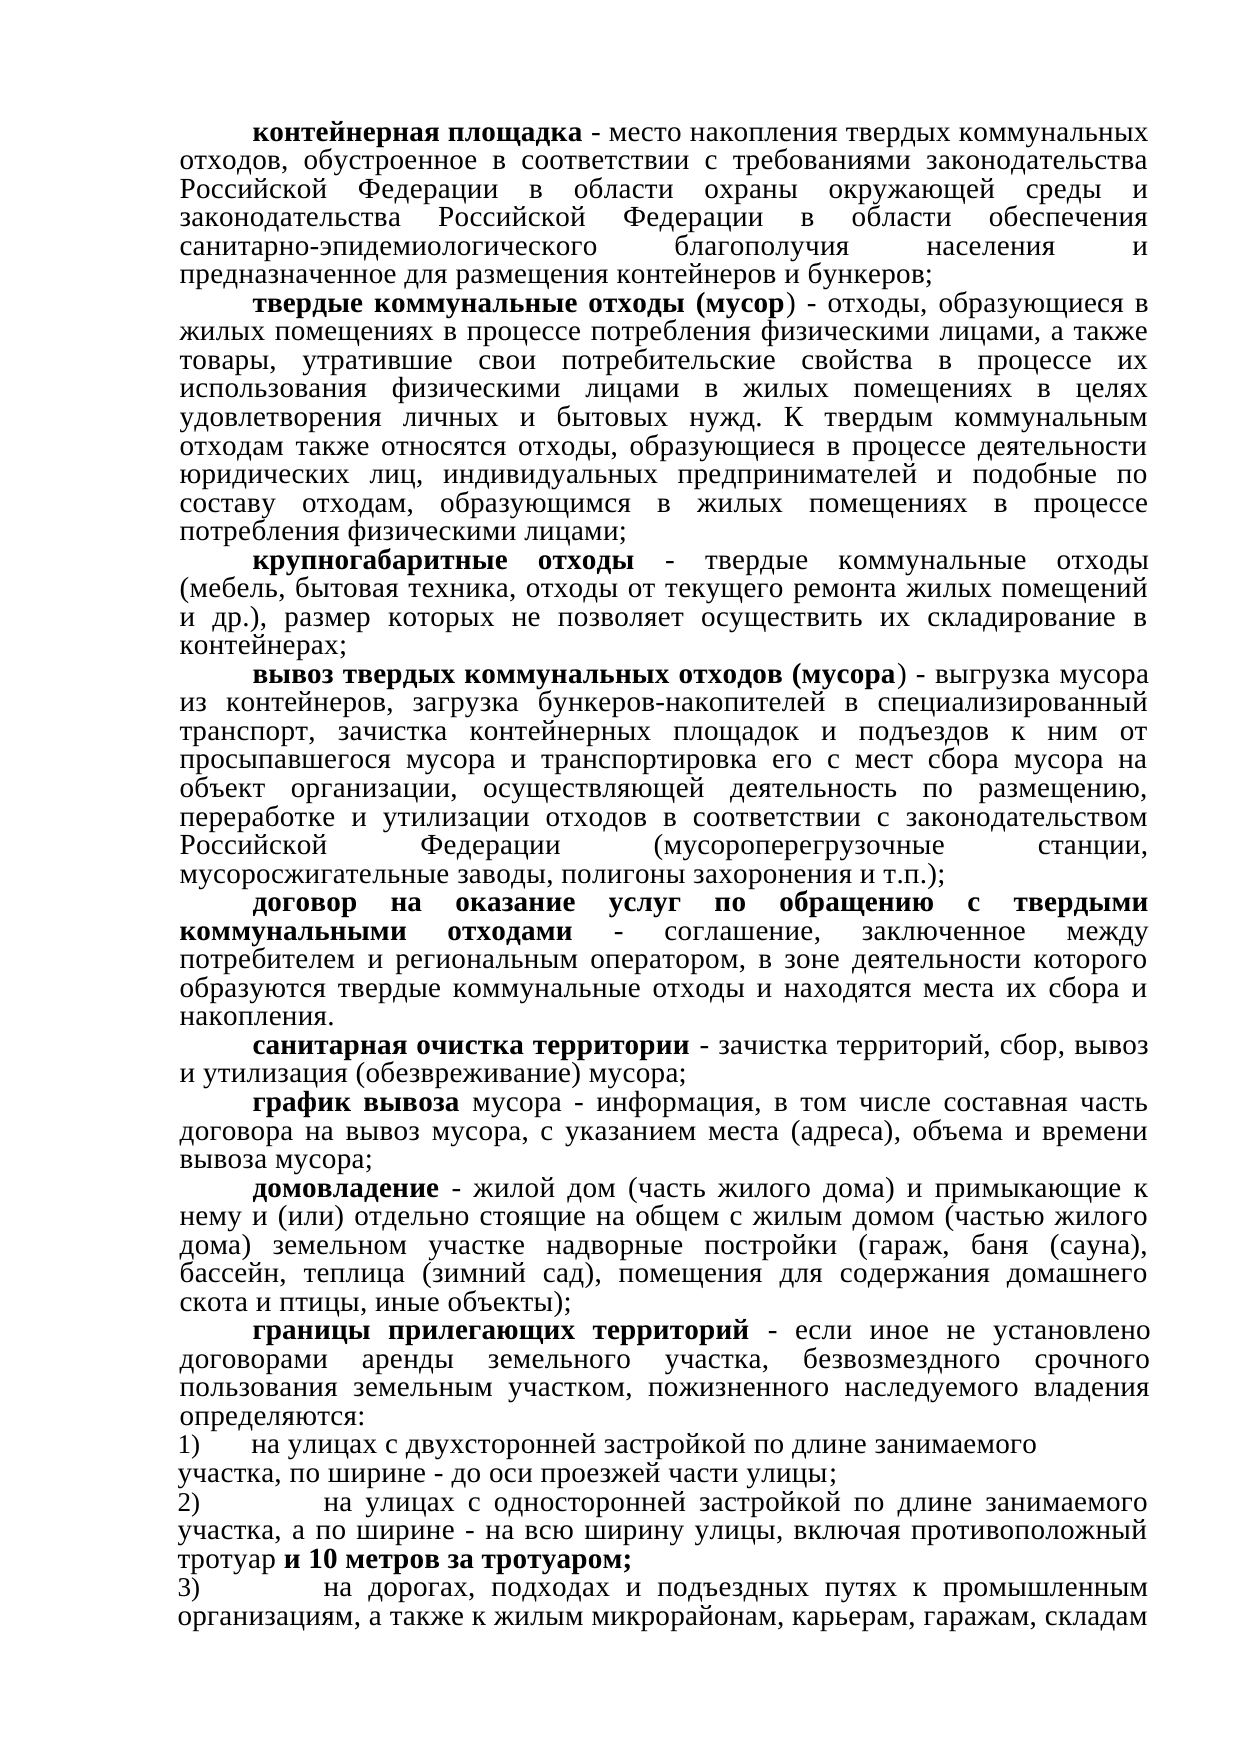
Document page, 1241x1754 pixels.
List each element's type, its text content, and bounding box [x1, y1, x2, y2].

text домовладение - жилой дом (часть жилого дома) и примыкающие к нему и (или) отдельно стоящие на общем с жилым домом (частью жилого дома) земельном участке надворные постройки (гараж, баня (сауна), бассейн, теплица (зимний сад), помещения для содержания домашнего скота и птицы, иные объекты); [179, 1174, 1149, 1317]
text твердые коммунальные отходы (мусор) - отходы, образующиеся в жилых помещениях в процессе потребления физическими лицами, а также товары, утратившие свои потребительские свойства в процессе их использования физическими лицами в жилых помещениях в целях удовлетворения личных и бытовых нужд. К твердым коммунальным отходам также относятся отходы, образующиеся в процессе деятельности юридических лиц, индивидуальных предпринимателей и подобные по составу отходам, образующимся в жилых помещениях в процессе потребления физическими лицами; [179, 289, 1149, 546]
text договор на оказание услуг по обращению с твердыми коммунальными отходами - соглашение, заключенное между потребителем и региональным оператором, в зоне деятельности которого образуются твердые коммунальные отходы и находятся места их сбора и накопления. [179, 889, 1149, 1031]
text границы прилегающих территорий - если иное не установлено договорами аренды земельного участка, безвозмездного срочного пользования земельным участком, пожизненного наследуемого владения определяются: [179, 1317, 1152, 1431]
list на улицах с двухсторонней застройкой по длине занимаемого участка, по ширине - до оси проезжей части улицы; [177, 1431, 1149, 1488]
list на улицах с односторонней застройкой по длине занимаемого участка, а по ширине - на всю ширину улицы, включая противоположный тротуар и за тротуаром; [177, 1488, 1149, 1574]
text вывоз твердых коммунальных отходов (мусора) - выгрузка мусора из контейнеров, загрузка бункеров-накопителей в специализированный транспорт, зачистка контейнерных площадок и подъездов к ним от просыпавшегося мусора и транспортировка его с мест сбора мусора на объект организации, осуществляющей деятельность по размещению, переработке и утилизации отходов в соответствии с законодательством Российской Федерации (мусороперегрузочные станции, мусоросжигательные заводы, полигоны захоронения и т.п.); [179, 660, 1149, 889]
text график вывоза мусора - информация, в том числе составная часть договора на вывоз мусора, с указанием места (адреса), объема и времени вывоза мусора; [179, 1088, 1149, 1174]
text крупногабаритные отходы - твердые коммунальные отходы (мебель, бытовая техника, отходы от текущего ремонта жилых помещений и др.), размер которых не позволяет осуществить их складирование в контейнерах; [179, 546, 1149, 660]
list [177, 1574, 1149, 1631]
text санитарная очистка территории - зачистка территорий, сбор, вывоз и утилизация (обезвреживание) мусора; [179, 1031, 1149, 1088]
text контейнерная площадка - место накопления твердых коммунальных отходов, обустроенное в соответствии с требованиями законодательства Российской Федерации в области охраны окружающей среды и законодательства Российской Федерации в области обеспечения санитарно-эпидемиологического благополучия населения и предназначенное для размещения контейнеров и бункеров; [179, 118, 1149, 289]
